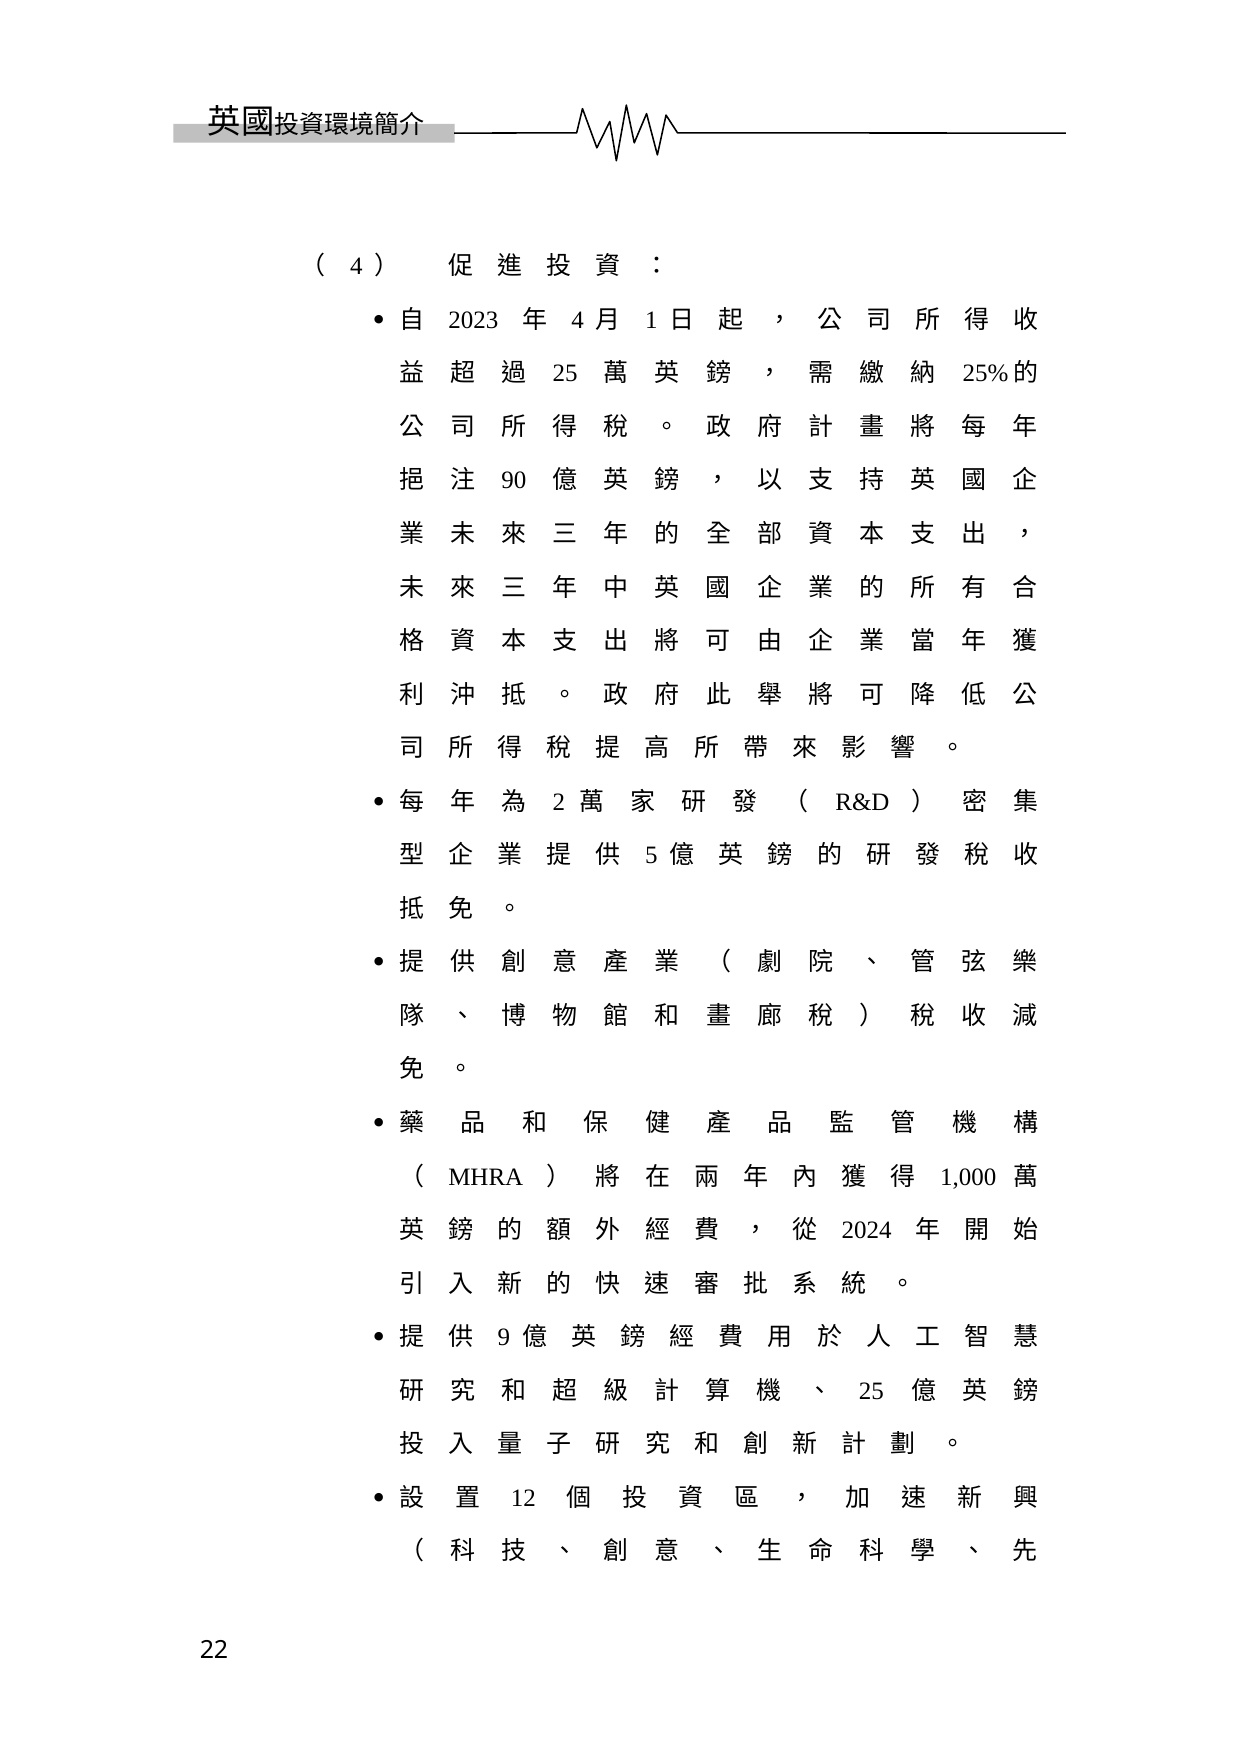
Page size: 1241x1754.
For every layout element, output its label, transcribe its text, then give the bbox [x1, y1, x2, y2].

list 自2023年4月1日起，公司所得收益超過25萬英鎊，需繳納25%的公司所得稅。政府計畫將每年挹注90億英鎊，以支持英國企業未來三年的全部資本支出，未來三年中英國企業的所有合格資本支出將可由企業當年獲利沖抵。政府此舉將可降低公司所得稅提高所帶來影響。 [367, 291, 1063, 773]
list 每年為2萬家研發（R&D）密集型企業提供5億英鎊的研發稅收抵免。 [367, 773, 1063, 933]
list 提供9億英鎊經費用於人工智慧研究和超級計算機、25 億英鎊投入量子研究和創新計劃。 [367, 1308, 1063, 1469]
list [367, 1469, 1063, 1576]
list 提供創意產業（劇院、管弦樂隊、博物館和畫廊稅）稅收減免。 [367, 933, 1063, 1094]
text （4） 促進投資： [301, 237, 1063, 291]
list 藥品和保健產品監管機構（MHRA）將在兩年內獲得1,000萬英鎊的額外經費，從2024年開始引入新的快速審批系統。 [367, 1094, 1063, 1308]
